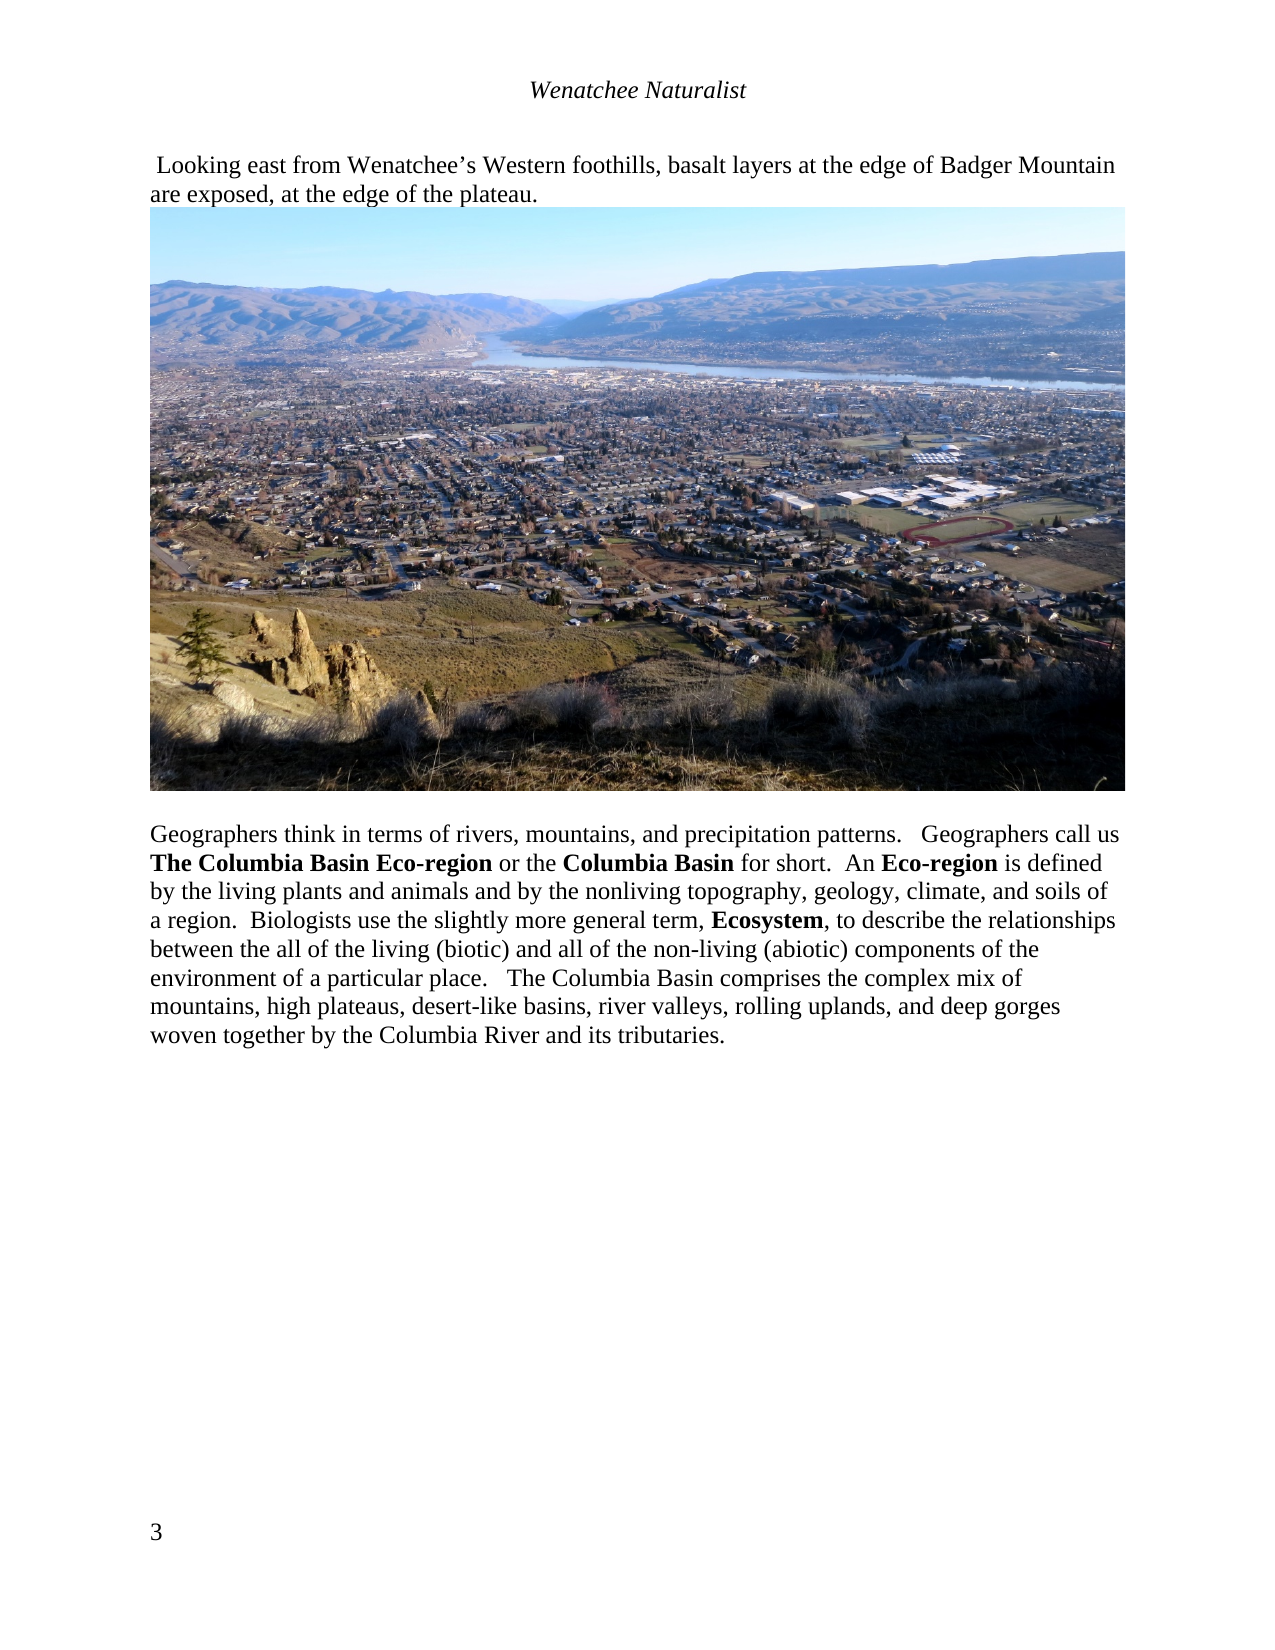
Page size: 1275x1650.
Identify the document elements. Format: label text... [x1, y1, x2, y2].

text Geographers think in terms of rivers, mountains, and precipitation patterns. Geographers call us The Eco-region or the for short. An Eco-region is defined by the living plants and animals and by the nonliving topography, geology, climate, and soils of a region. Biologists use the slightly more general term, Ecosystem, to describe the relationships between the all of the living (biotic) and all of the non-living (abiotic) components of the environment of a particular place. The Columbia Basin comprises the complex mix of mountains, high plateaus, desert-like basins, river valleys, rolling uplands, and deep gorges woven together by the Columbia River and its tributaries. The is ringed by mountains with the on the west, the to the east, the Okanagan to the north, and the uplands of to the south, hence the term “basin” to describe the interior lands. [150, 819, 1125, 1049]
text Looking east from Wenatchee’s Western foothills, basalt layers at the edge of Badger Mountain are exposed, at the edge of the plateau. [150, 150, 1125, 207]
picture [150, 207, 1125, 791]
